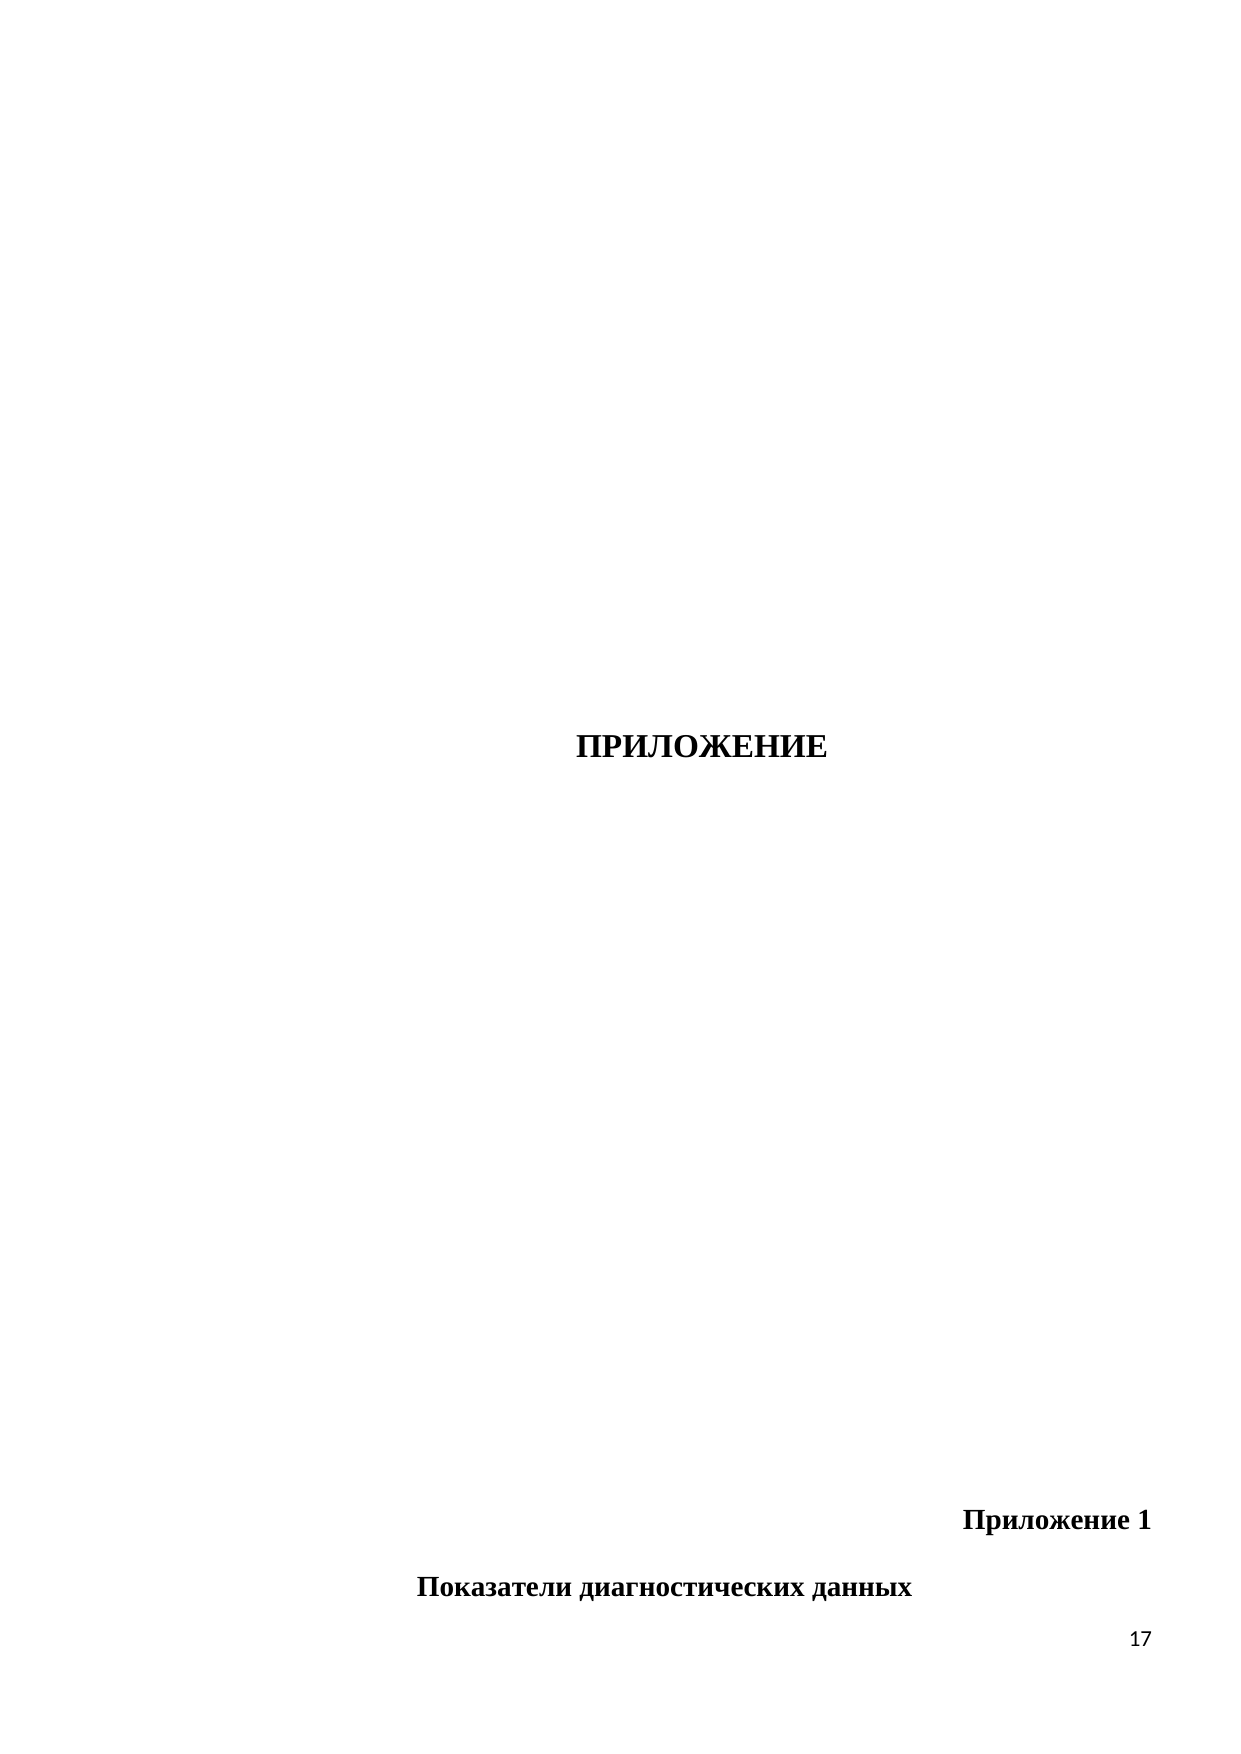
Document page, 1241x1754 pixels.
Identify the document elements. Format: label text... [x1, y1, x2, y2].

text Приложение 1 [177, 1502, 1152, 1536]
text ПРИЛОЖЕНИЕ [177, 726, 1152, 764]
text Показатели диагностических данных [177, 1569, 1152, 1603]
